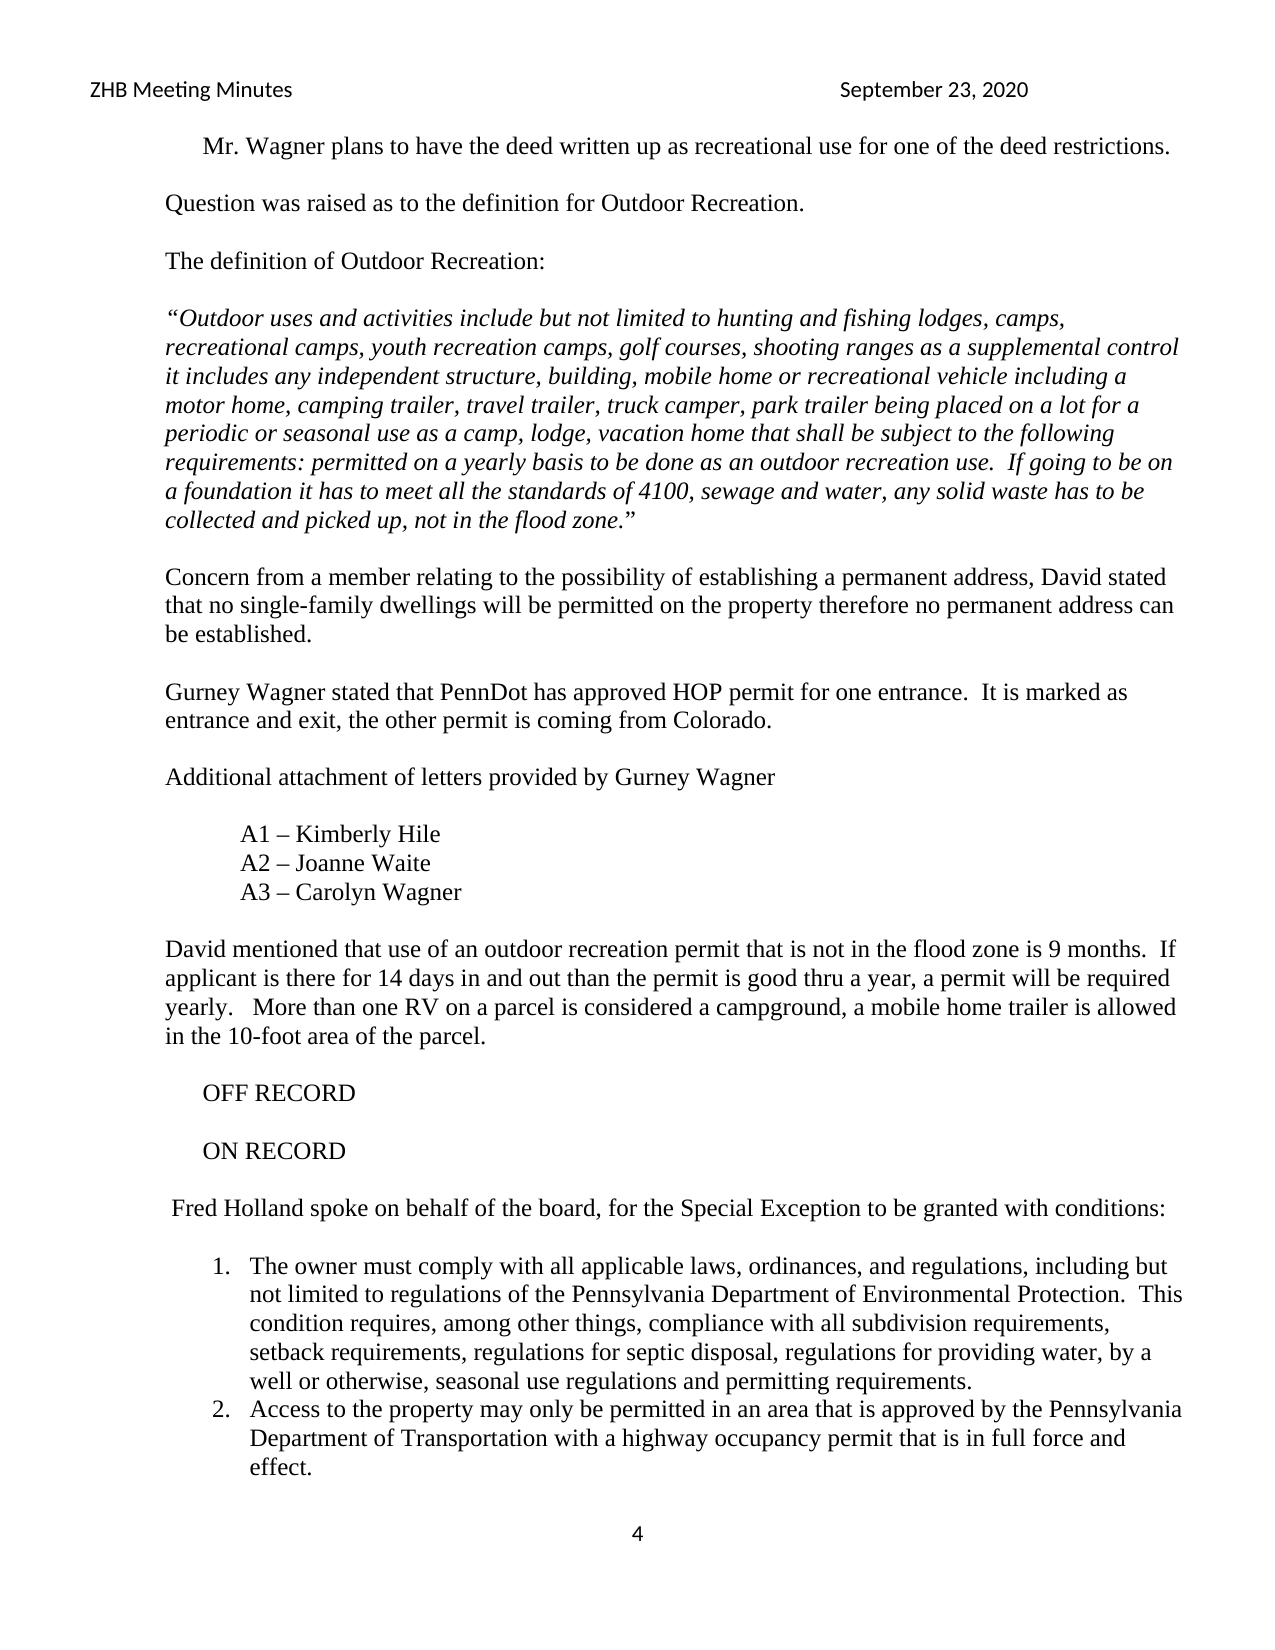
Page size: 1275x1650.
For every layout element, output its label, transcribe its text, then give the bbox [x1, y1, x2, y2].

list OFF RECORD [165, 1078, 1185, 1107]
list David mentioned that use of an outdoor recreation permit that is not in the flood zone is 9 months. If applicant is there for 14 days in and out than the permit is good thru a year, a permit will be required yearly. More than one RV on a parcel is considered a campground, a mobile home trailer is allowed in the 10-foot area of the parcel. [165, 934, 1185, 1049]
text A1 – Kimberly Hile [240, 819, 1185, 848]
list Fred Holland spoke on behalf of the board, for the Special Exception to be granted with conditions: [90, 1193, 1185, 1222]
text A3 – Carolyn Wagner [240, 877, 1185, 906]
text The definition of Outdoor Recreation: [165, 246, 1185, 275]
text Gurney Wagner stated that PennDot has approved HOP permit for one entrance. It is marked as entrance and exit, the other permit is coming from Colorado. [165, 677, 1185, 734]
list ON RECORD [165, 1136, 1185, 1164]
list The owner must comply with all applicable laws, ordinances, and regulations, including but not limited to regulations of the Pennsylvania Department of Environmental Protection. This condition requires, among other things, compliance with all subdivision requirements, setback requirements, regulations for septic disposal, regulations for providing water, by a well or otherwise, seasonal use regulations and permitting requirements. [212, 1251, 1185, 1394]
text Question was raised as to the definition for Outdoor Recreation. [165, 188, 1185, 217]
text Concern from a member relating to the possibility of establishing a permanent address, David stated that no single-family dwellings will be permitted on the property therefore no permanent address can be established. [165, 562, 1185, 648]
list Access to the property may only be permitted in an area that is approved by the Pennsylvania Department of Transportation with a highway occupancy permit that is in full force and effect. [212, 1394, 1185, 1481]
text “Outdoor uses and activities include but not limited to hunting and fishing lodges, camps, recreational camps, youth recreation camps, golf courses, shooting ranges as a supplemental control it includes any independent structure, building, mobile home or recreational vehicle including a motor home, camping trailer, travel trailer, truck camper, park trailer being placed on a lot for a periodic or seasonal use as a camp, lodge, vacation home that shall be subject to the following requirements: permitted on a yearly basis to be done as an outdoor recreation use. If going to be on a foundation it has to meet all the standards of 4100, sewage and water, any solid waste has to be collected and picked up, not in the flood zone.” [165, 303, 1185, 533]
text Additional attachment of letters provided by Gurney Wagner [165, 762, 1185, 791]
text A2 – Joanne Waite [240, 848, 1185, 877]
text Mr. Wagner plans to have the deed written up as recreational use for one of the deed restrictions. [165, 131, 1185, 160]
